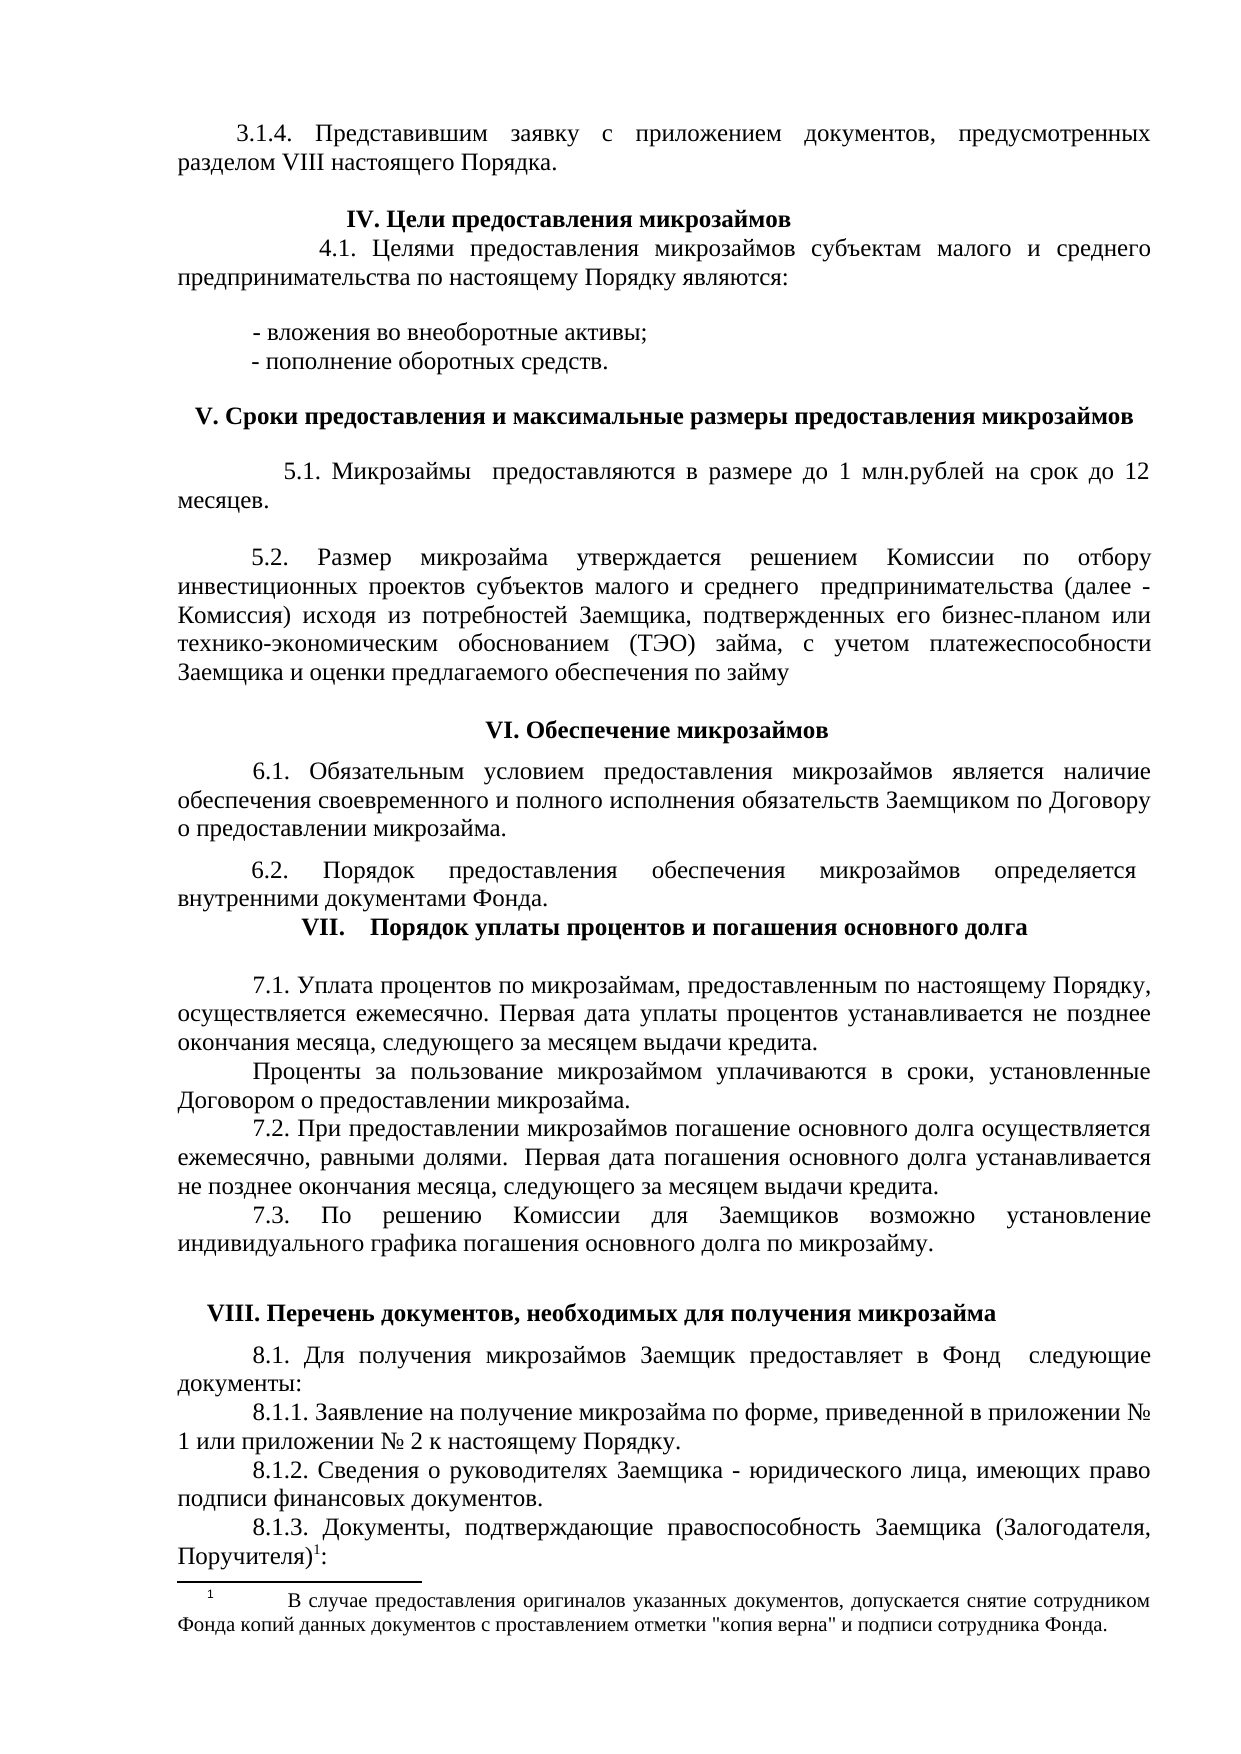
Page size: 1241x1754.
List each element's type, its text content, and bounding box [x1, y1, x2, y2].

text 5.2. Размер микрозайма утверждается решением Комиссии по отбору инвестиционных проектов субъектов малого и среднего предпринимательства (далее - Комиссия) исходя из потребностей Заемщика, подтвержденных его бизнес-планом или технико-экономическим обоснованием (ТЭО) займа, с учетом платежеспособности Заемщика и оценки предлагаемого обеспечения по займу [177, 542, 1152, 686]
list 6.2. Порядок предоставления обеспечения микрозаймов определяется внутренними документами Фонда. [177, 855, 1137, 912]
list 8.1.2. Сведения о руководителях Заемщика - юридического лица, имеющих право подписи финансовых документов. [177, 1455, 1152, 1512]
list VII. Порядок уплаты процентов и погашения основного долга [177, 912, 1152, 941]
list 8.1.3. Документы, подтверждающие правоспособность Заемщика (Залогодателя, Поручителя): [177, 1512, 1152, 1570]
list 7.2. При предоставлении микрозаймов погашение основного долга осуществляется ежемесячно, равными долями. Первая дата погашения основного долга устанавливается не позднее окончания месяца, следующего за месяцем выдачи кредита. [177, 1113, 1152, 1200]
text VIII. Перечень документов, необходимых для получения микрозайма [207, 1298, 1153, 1327]
list 7.3. По решению Комиссии для Заемщиков возможно установление индивидуального графика погашения основного долга по микрозайму. [177, 1200, 1152, 1257]
list VI. Обеспечение микрозаймов [177, 715, 1137, 743]
text 7.1. Уплата процентов по микрозаймам, предоставленным по настоящему Порядку, осуществляется ежемесячно. Первая дата уплаты процентов устанавливается не позднее окончания месяца, следующего за месяцем выдачи кредита. [177, 970, 1152, 1056]
text V. Сроки предоставления и максимальные размеры предоставления микрозаймов [177, 401, 1152, 429]
text 5.1. Микрозаймы предоставляются в размере до 1 млн.рублей на срок до 12 месяцев. [177, 456, 1152, 513]
list 8.1.1. Заявление на получение микрозайма по форме, приведенной в приложении № 1 или приложении № 2 к настоящему Порядку. [177, 1397, 1152, 1455]
text 4.1. Целями предоставления микрозаймов субъектам малого и среднего предпринимательства по настоящему Порядку являются: [177, 233, 1152, 291]
text 3.1.4. Представившим заявку с приложением документов, предусмотренных разделом VIII настоящего Порядка. [177, 118, 1152, 176]
text IV. Цели предоставления микрозаймов [177, 204, 1152, 233]
text 6.1. Обязательным условием предоставления микрозаймов является наличие обеспечения своевременного и полного исполнения обязательств Заемщиком по Договору о предоставлении микрозайма. [177, 756, 1152, 842]
text Проценты за пользование микрозаймом уплачиваются в сроки, установленные Договором о предоставлении микрозайма. [177, 1056, 1152, 1113]
text - вложения во внеоборотные активы; [177, 317, 1152, 346]
list 8.1. Для получения микрозаймов Заемщик предоставляет в Фонд следующие документы: [177, 1340, 1152, 1397]
text - пополнение оборотных средств. [177, 346, 1152, 374]
